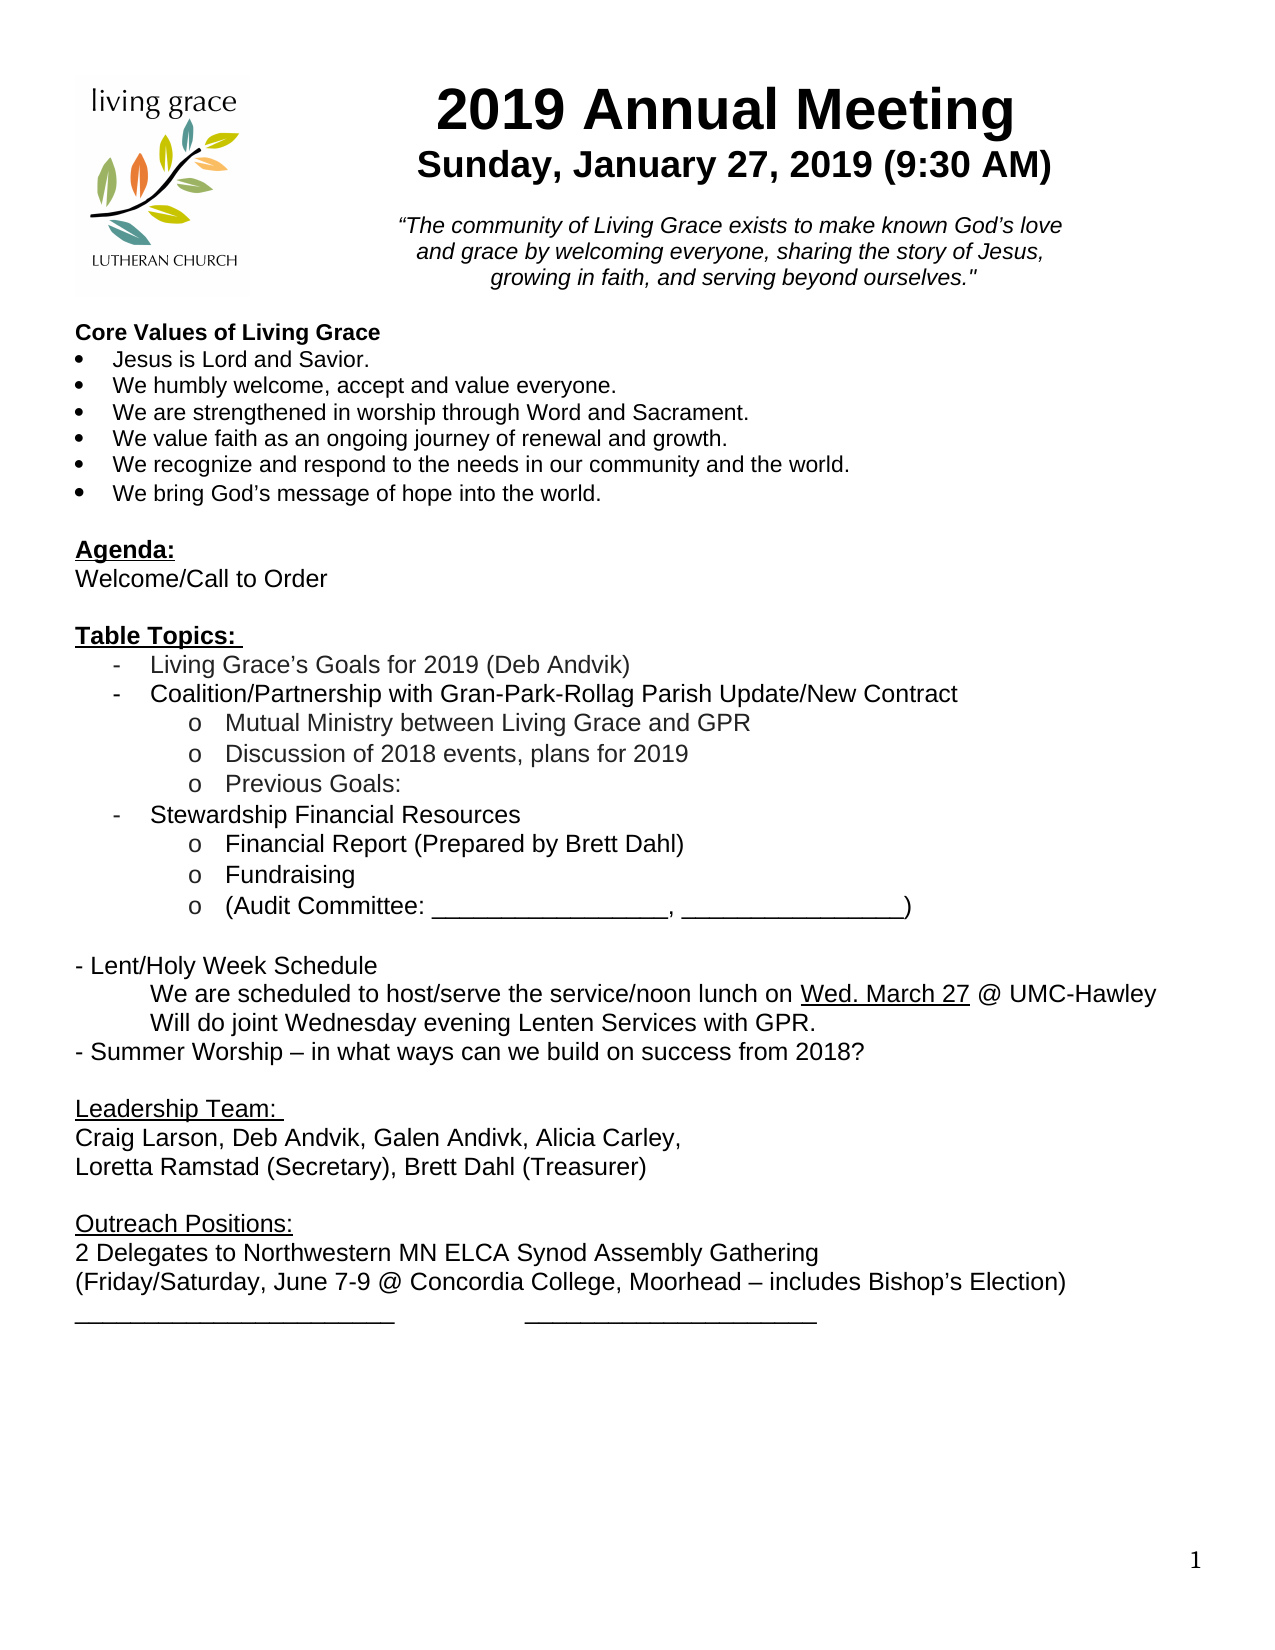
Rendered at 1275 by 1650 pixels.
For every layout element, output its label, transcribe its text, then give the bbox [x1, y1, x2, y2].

list We bring God’s message of hope into the world. [75, 477, 1200, 506]
list Stewardship Financial Resources [112, 800, 1200, 829]
list Financial Report (Prepared by Brett Dahl) [187, 829, 1200, 860]
list Previous Goals: [187, 769, 1200, 800]
text Will do joint Wednesday evening Lenten Services with GPR. [75, 1008, 1200, 1037]
list We humbly welcome, accept and value everyone. [75, 372, 1200, 398]
text “The community of Living Grace exists to make known God’s love and grace by welcoming everyone, sharing the story of Jesus, growing in faith, and serving beyond ourselves." [250, 212, 1200, 291]
picture [75, 75, 250, 296]
list Living Grace’s Goals for 2019 (Deb Andvik) [112, 650, 1200, 679]
text Leadership Team: [75, 1094, 1200, 1123]
text - Summer Worship – in what ways can we build on success from 2018? [75, 1037, 1200, 1066]
list Coalition/Partnership with Gran-Park-Rollag Parish Update/New Contract [112, 679, 1200, 708]
text Welcome/Call to Order [75, 564, 1200, 593]
list Fundraising [187, 860, 1200, 891]
list We recognize and respond to the needs in our community and the world. [75, 451, 1200, 477]
text Outreach Positions: 2 Delegates to Northwestern MN ELCA Synod Assembly Gathering (Friday/Saturday, June 7-9 @ Concordia College, Moorhead – includes Bishop’s Election) _______________________ _____________________ [75, 1209, 1200, 1324]
text 2019 Annual Meeting Sunday, January 27, 2019 (9:30 AM) [250, 75, 1200, 185]
list Jesus is Lord and Savior. [75, 346, 1200, 372]
list Mutual Ministry between Living Grace and GPR [187, 708, 1200, 738]
text - Lent/Holy Week Schedule [75, 951, 1200, 979]
text Craig Larson, Deb Andvik, Galen Andivk, Alicia Carley, Loretta Ramstad (Secretary), Brett Dahl (Treasurer) [75, 1123, 1200, 1181]
list We are strengthened in worship through Word and Sacrament. [75, 398, 1200, 425]
list We value faith as an ongoing journey of renewal and growth. [75, 425, 1200, 451]
list Discussion of 2018 events, plans for 2019 [187, 738, 1200, 769]
text We are scheduled to host/serve the service/noon lunch on Wed. March 27 @ UMC-Hawley [75, 979, 1200, 1008]
list (Audit Committee: _________________, ________________) [187, 891, 1200, 922]
text Core Values of Living Grace [75, 319, 1200, 346]
text Agenda: [75, 535, 1200, 564]
text Table Topics: [75, 621, 1200, 650]
